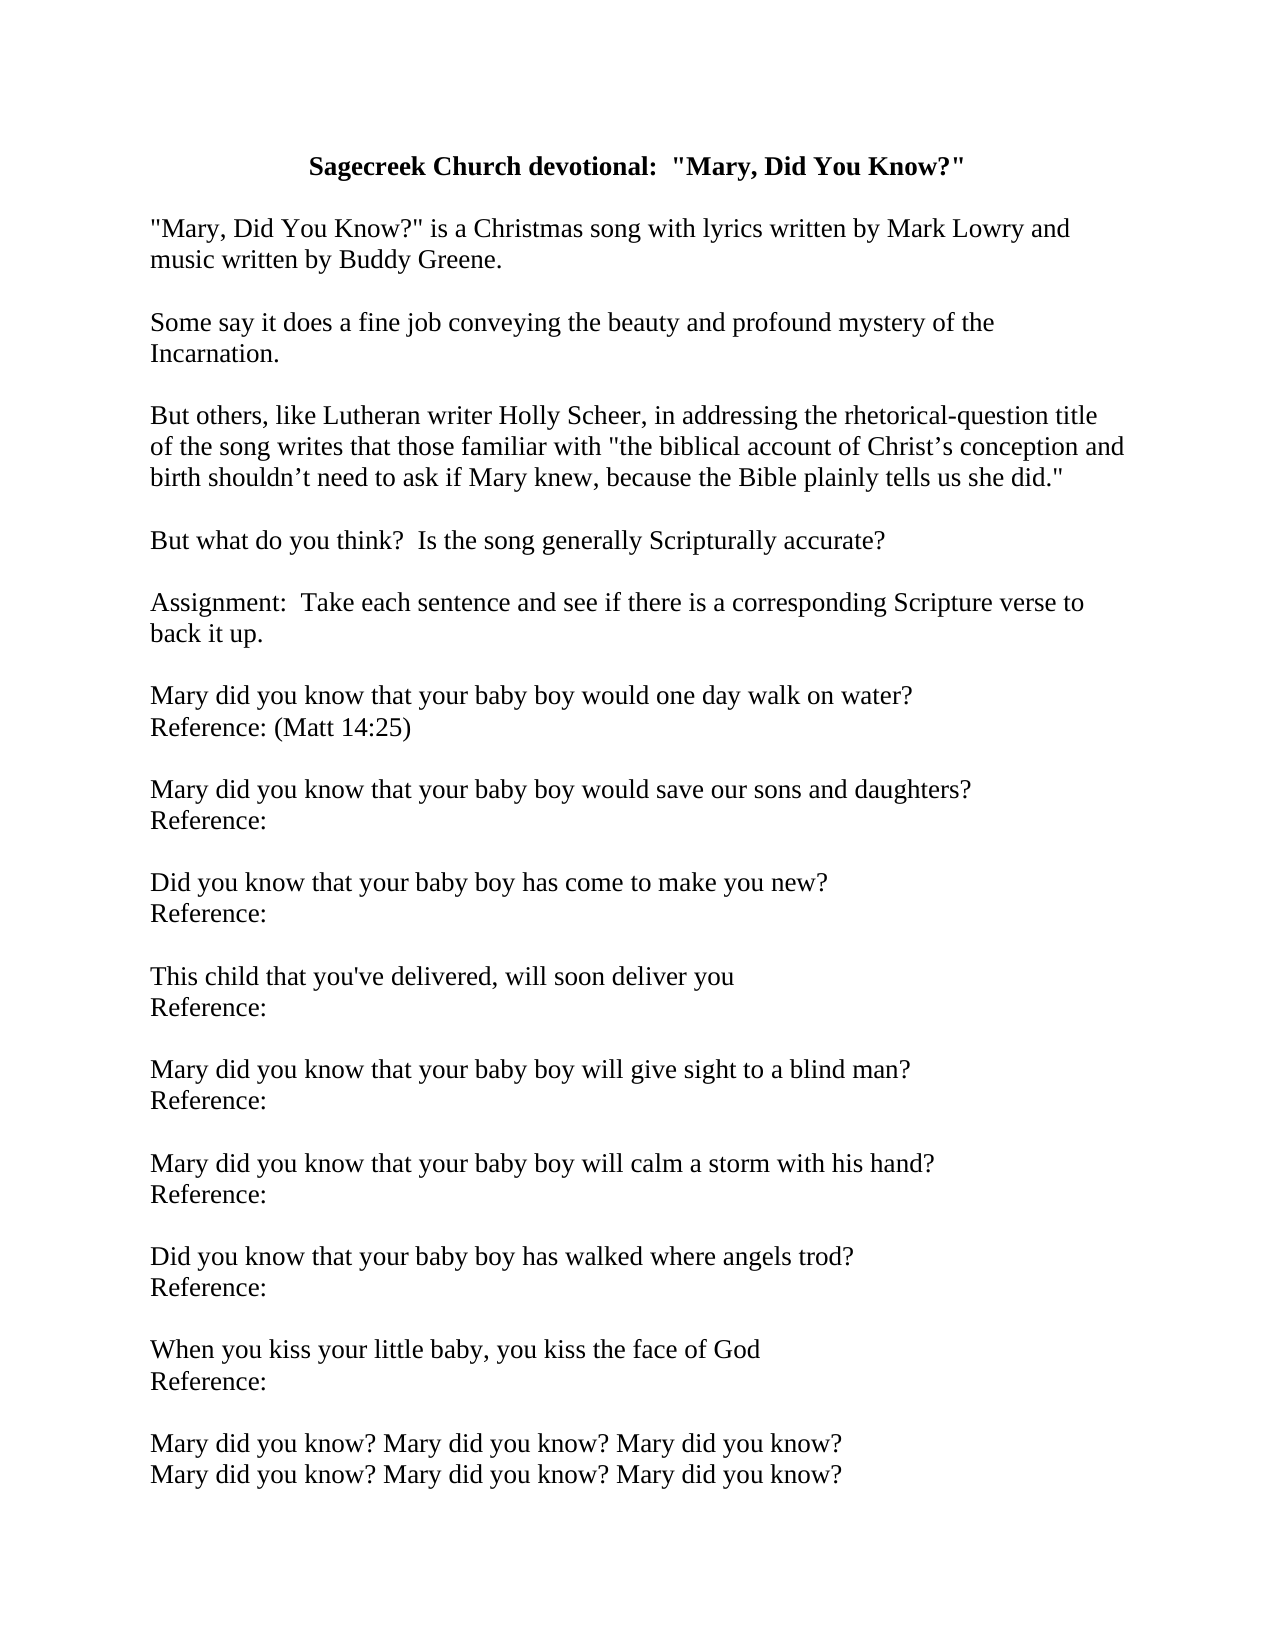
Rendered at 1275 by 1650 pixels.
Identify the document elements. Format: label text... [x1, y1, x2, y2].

text Mary did you know that your baby boy would one day walk on water? [150, 679, 1125, 711]
text When you kiss your little baby, you kiss the face of God [150, 1333, 1125, 1365]
text Reference: [150, 991, 1125, 1022]
text Did you know that your baby boy has walked where angels trod? [150, 1240, 1125, 1271]
text Reference: [150, 1271, 1125, 1302]
text Mary did you know that your baby boy will calm a storm with his hand? [150, 1147, 1125, 1178]
text Mary did you know? Mary did you know? Mary did you know? [150, 1458, 1125, 1489]
text Mary did you know? Mary did you know? Mary did you know? [150, 1427, 1125, 1458]
text Some say it does a fine job conveying the beauty and profound mystery of the Incarnation. [150, 306, 1125, 368]
text Reference: [150, 897, 1125, 929]
text "Mary, Did You Know?" is a Christmas song with lyrics written by Mark Lowry and music written by Buddy Greene. [150, 212, 1125, 274]
text Reference: (Matt 14:25) [150, 711, 1125, 742]
text Sagecreek Church devotional: "Mary, Did You Know?" [150, 150, 1125, 181]
text Did you know that your baby boy has come to make you new? [150, 866, 1125, 897]
text But others, like Lutheran writer Holly Scheer, in addressing the rhetorical-question title of the song writes that those familiar with "the biblical account of Christ’s conception and birth shouldn’t need to ask if Mary knew, because the Bible plainly tells us she did." [150, 399, 1125, 493]
text Reference: [150, 804, 1125, 835]
text Reference: [150, 1365, 1125, 1396]
text This child that you've delivered, will soon deliver you [150, 960, 1125, 991]
text Reference: [150, 1084, 1125, 1116]
text Reference: [150, 1178, 1125, 1209]
text Mary did you know that your baby boy will give sight to a blind man? [150, 1053, 1125, 1084]
text Assignment: Take each sentence and see if there is a corresponding Scripture verse to back it up. [150, 586, 1125, 648]
text But what do you think? Is the song generally Scripturally accurate? [150, 524, 1125, 555]
text Mary did you know that your baby boy would save our sons and daughters? [150, 773, 1125, 804]
